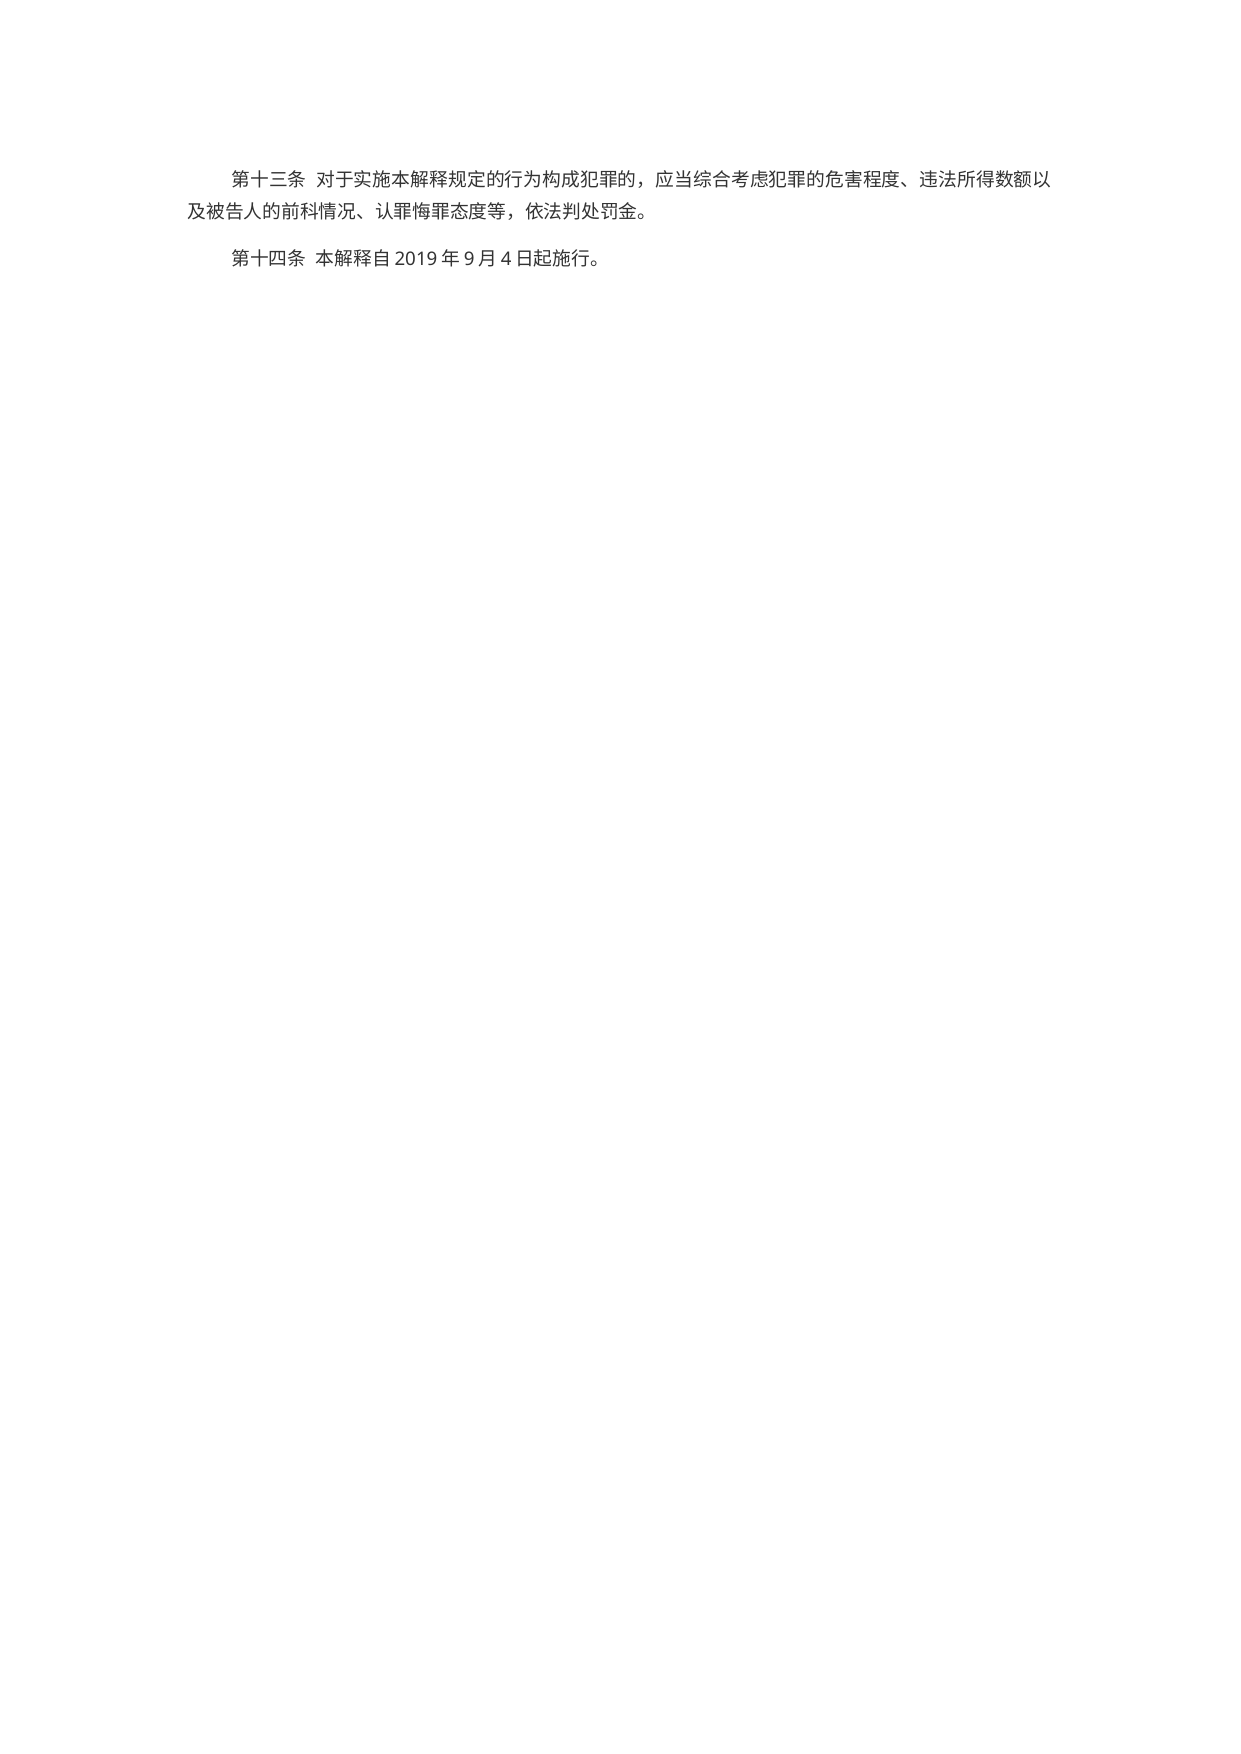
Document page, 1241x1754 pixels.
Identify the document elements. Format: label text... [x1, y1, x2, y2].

text 第十三条 对于实施本解释规定的行为构成犯罪的，应当综合考虑犯罪的危害程度、违法所得数额以及被告人的前科情况、认罪悔罪态度等，依法判处罚金。 [187, 162, 1053, 227]
text 第十四条 本解释自2019年9月4日起施行。 [187, 241, 1053, 274]
